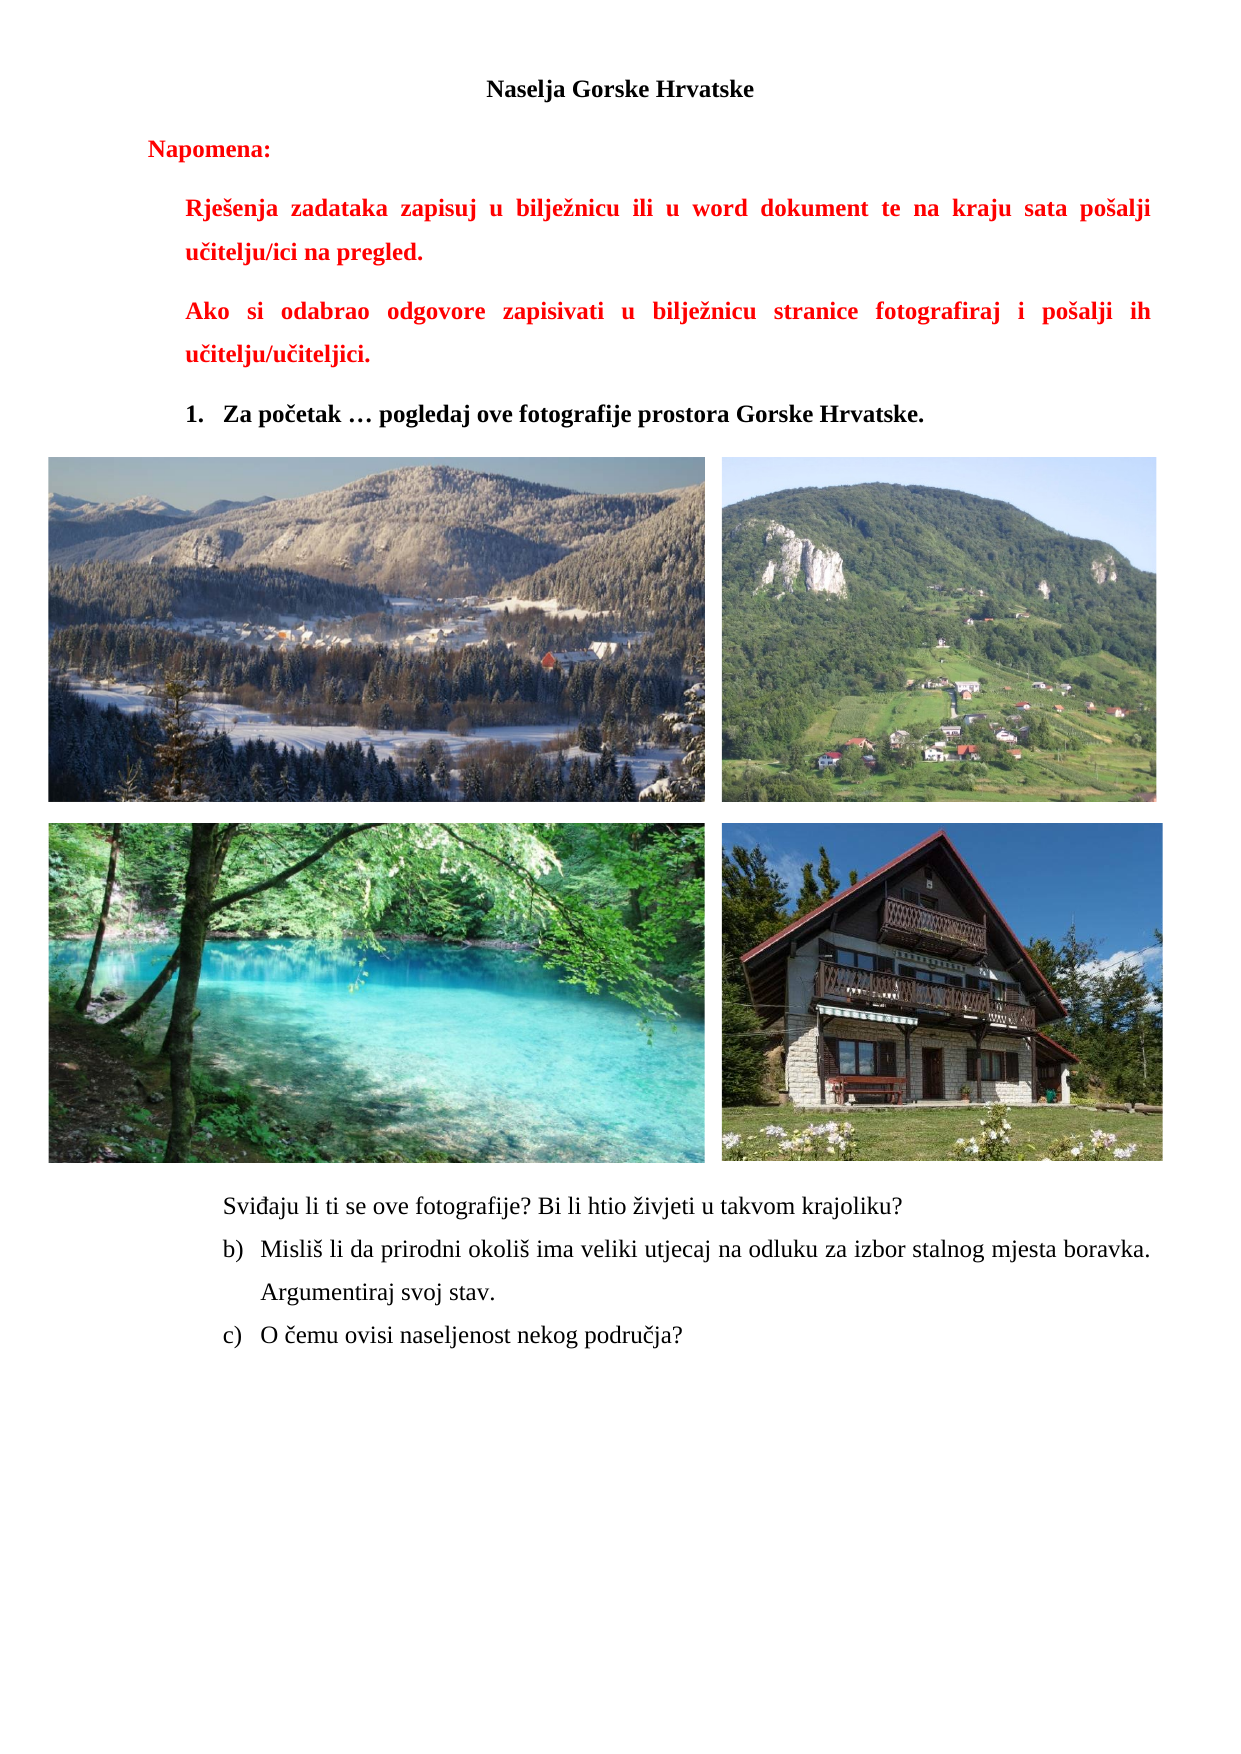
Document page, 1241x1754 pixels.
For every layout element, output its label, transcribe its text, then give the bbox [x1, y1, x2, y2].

text Naselja Gorske Hrvatske [148, 74, 1093, 103]
text Ako si odabrao odgovore zapisivati u bilježnicu stranice fotografiraj i pošalji ih učitelju/učiteljici. [185, 296, 1152, 368]
picture [721, 823, 1163, 1161]
picture [721, 457, 1157, 802]
list O čemu ovisi naseljenost nekog područja? [223, 1321, 1152, 1349]
list Misliš li da prirodni okoliš ima veliki utjecaj na odluku za izbor stalnog mjesta boravka. Argumentiraj svoj stav. [223, 1234, 1152, 1306]
list Za početak … pogledaj ove fotografije prostora Gorske Hrvatske. [185, 399, 1152, 428]
text Rješenja zadataka zapisuj u bilježnicu ili u word dokument te na kraju sata pošalji učitelju/ici na pregled. [185, 193, 1152, 265]
picture [48, 823, 705, 1163]
picture [48, 457, 705, 802]
text Napomena: [148, 134, 1093, 162]
